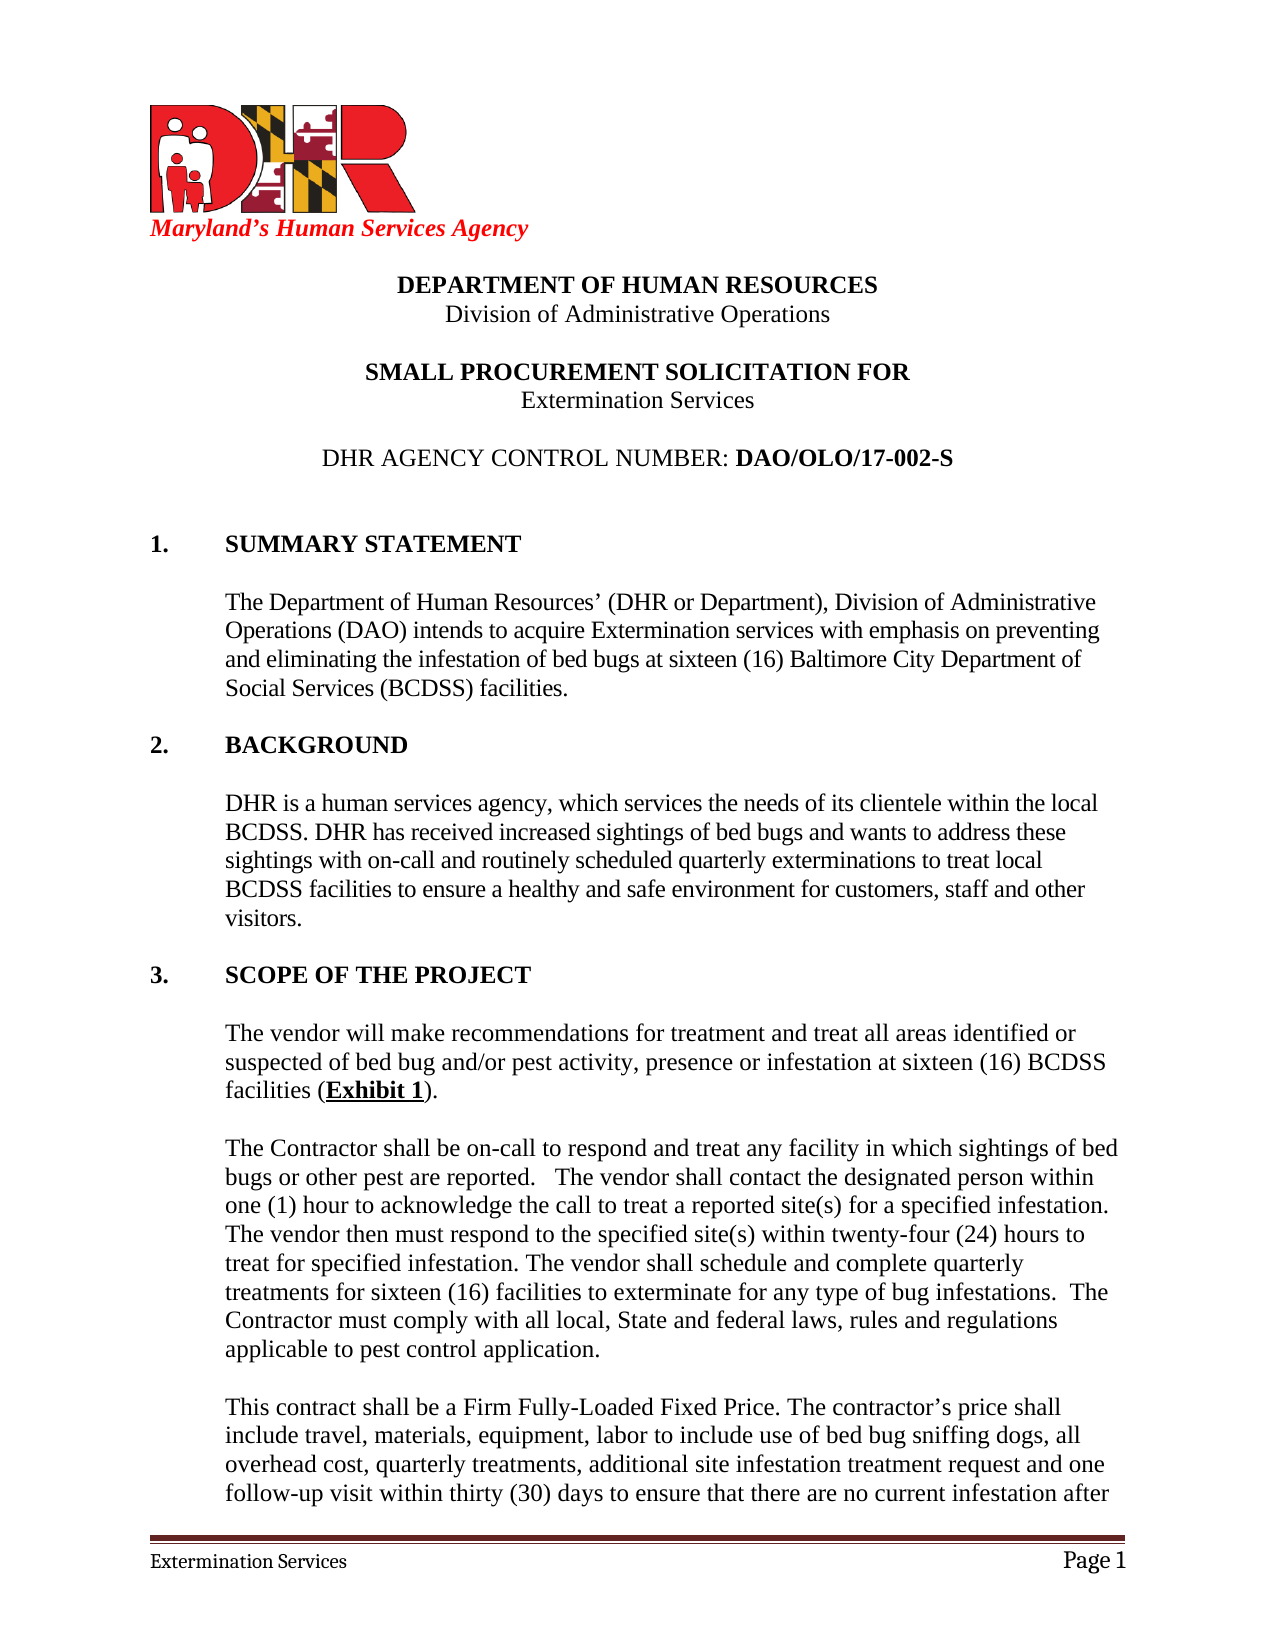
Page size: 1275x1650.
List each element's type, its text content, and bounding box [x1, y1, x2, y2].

list BACKGROUND [150, 730, 1125, 759]
text The vendor will make recommendations for treatment and treat all areas identified or suspected of bed bug and/or pest activity, presence or infestation at sixteen (16) BCDSS facilities (Exhibit 1). [225, 1018, 1125, 1104]
text Division of Administrative Operations [150, 299, 1125, 328]
text The Department of Human Resources’ (DHR or Department), Division of Administrative Operations (DAO) intends to acquire Extermination services with emphasis on preventing and eliminating the infestation of bed bugs at sixteen (16) Baltimore City Department of Social Services (BCDSS) facilities. [225, 587, 1125, 702]
list SUMMARY STATEMENT [150, 529, 1125, 558]
text The Contractor shall be on-call to respond and treat any facility in which sightings of bed bugs or other pest are reported. The vendor shall contact the designated person within one (1) hour to acknowledge the call to treat a reported site(s) for a specified infestation. The vendor then must respond to the specified site(s) within twenty-four (24) hours to treat for specified infestation. The vendor shall schedule and complete quarterly treatments for sixteen (16) facilities to exterminate for any type of bug infestations. The Contractor must comply with all local, State and federal laws, rules and regulations applicable to pest control application. [225, 1133, 1125, 1363]
list SCOPE OF THE PROJECT [150, 960, 1125, 989]
text Maryland’s Human Services Agency [150, 213, 1125, 242]
picture [150, 105, 416, 213]
text DHR AGENCY CONTROL NUMBER: DAO/OLO/17-002-S [150, 443, 1125, 472]
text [225, 1392, 1125, 1507]
text Extermination Services [150, 385, 1125, 414]
text SMALL PROCUREMENT SOLICITATION FOR [150, 357, 1125, 385]
text DHR is a human services agency, which services the needs of its clientele within the local BCDSS. DHR has received increased sightings of bed bugs and wants to address these sightings with on-call and routinely scheduled quarterly exterminations to treat local BCDSS facilities to ensure a healthy and safe environment for customers, staff and other visitors. [225, 788, 1125, 932]
text DEPARTMENT OF HUMAN RESOURCES [150, 270, 1125, 299]
